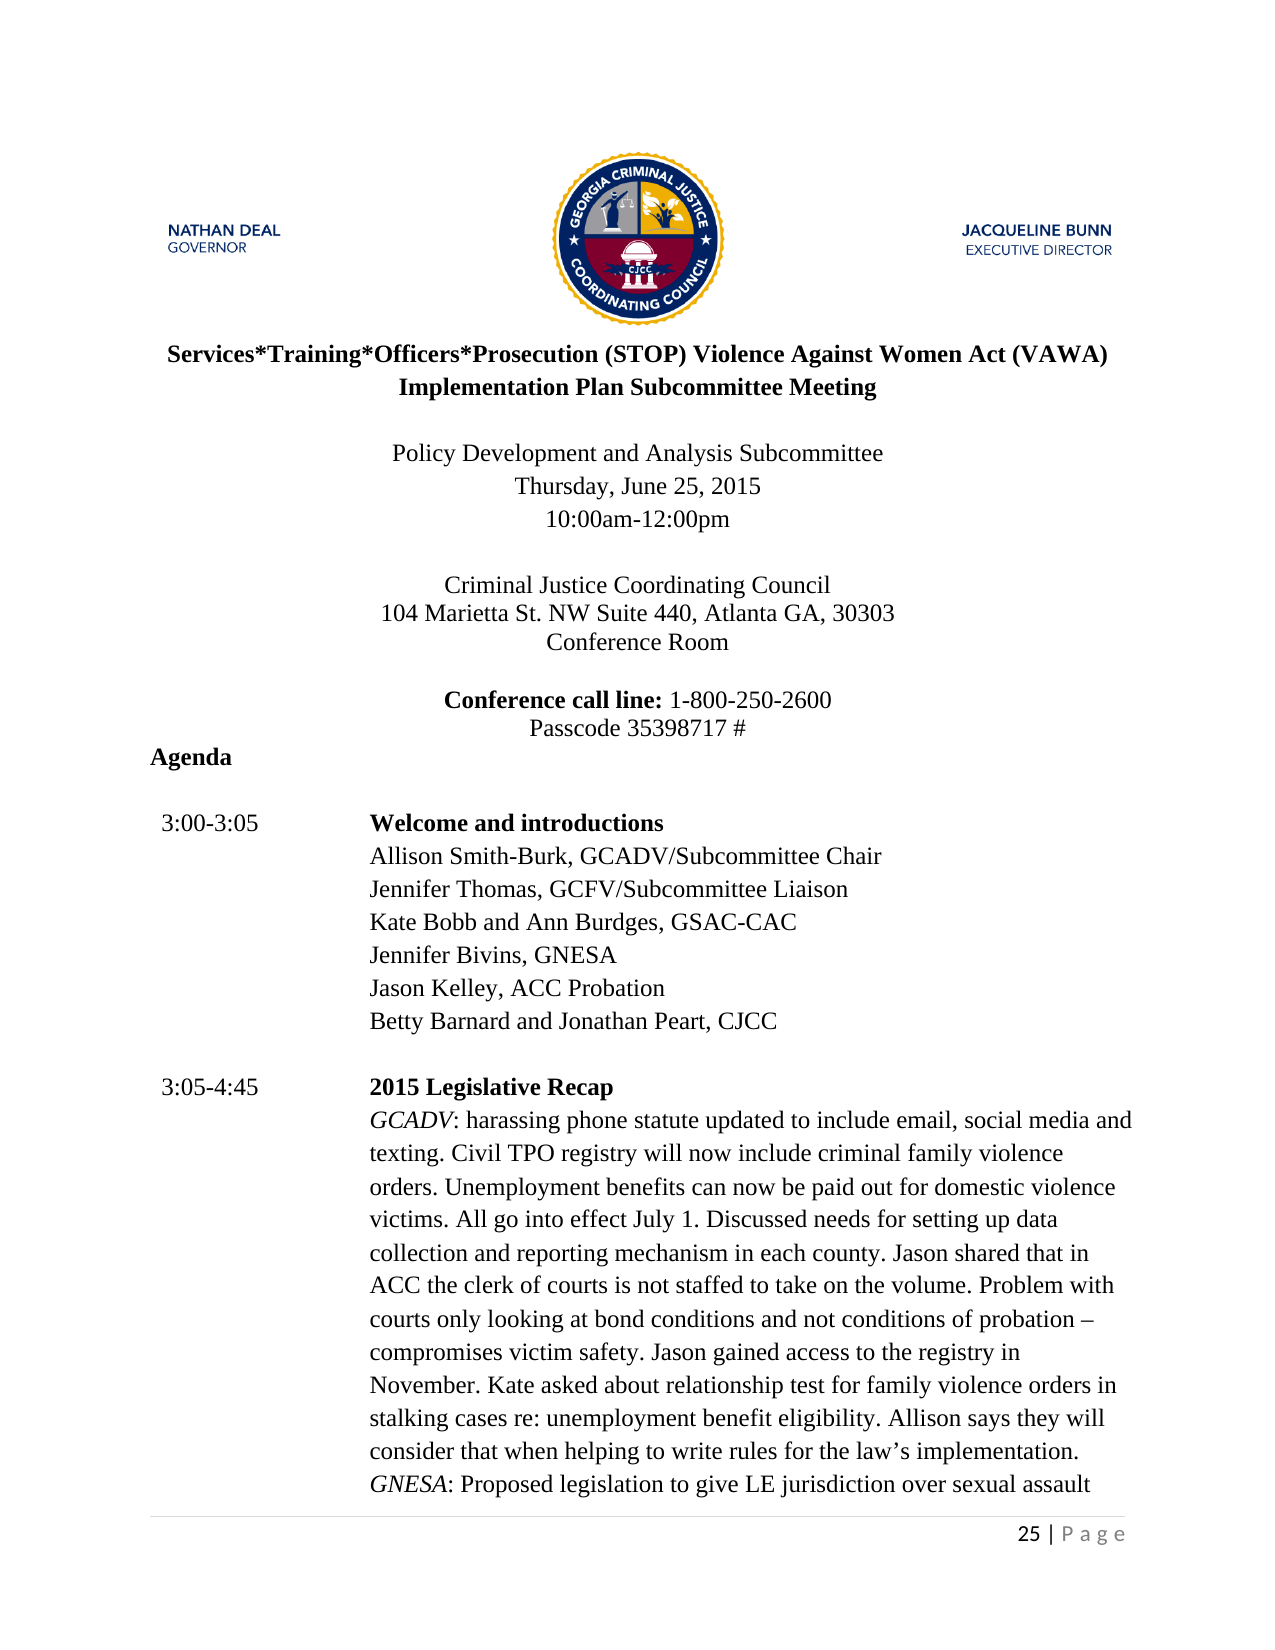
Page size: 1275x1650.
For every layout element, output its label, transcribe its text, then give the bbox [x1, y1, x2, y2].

text Policy Development and Analysis Subcommittee [150, 438, 1125, 466]
text Conference Room [150, 627, 1125, 656]
text Criminal Justice Coordinating Council [150, 570, 1125, 598]
text Services*Training*Officers*Prosecution (STOP) Violence Against Women Act (VAWA) [150, 339, 1125, 367]
picture [150, 150, 1125, 339]
text 10:00am-12:00pm [150, 504, 1125, 532]
table_header 3:00-3:05 [150, 808, 358, 1072]
table_cell 3:05-4:45 [150, 1073, 358, 1497]
text Passcode 35398717 # [150, 713, 1125, 742]
text Agenda [150, 742, 1125, 771]
text Implementation Plan Subcommittee Meeting [150, 372, 1125, 400]
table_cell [358, 1073, 1147, 1497]
text Conference call line: 1-800-250-2600 [150, 685, 1125, 713]
text Thursday, June 25, 2015 [150, 471, 1125, 499]
table_header Welcome and introductions Allison Smith-Burk, GCADV/Subcommittee Chair Jennifer Thomas, GCFV/Subcommittee Liaison Kate Bobb and Ann Burdges, GSAC-CAC Jennifer Bivins, GNESA Jason Kelley, ACC Probation Betty Barnard and Jonathan Peart, CJCC [358, 808, 1147, 1072]
text 104 Marietta St. NW Suite 440, Atlanta GA, 30303 [150, 598, 1125, 627]
